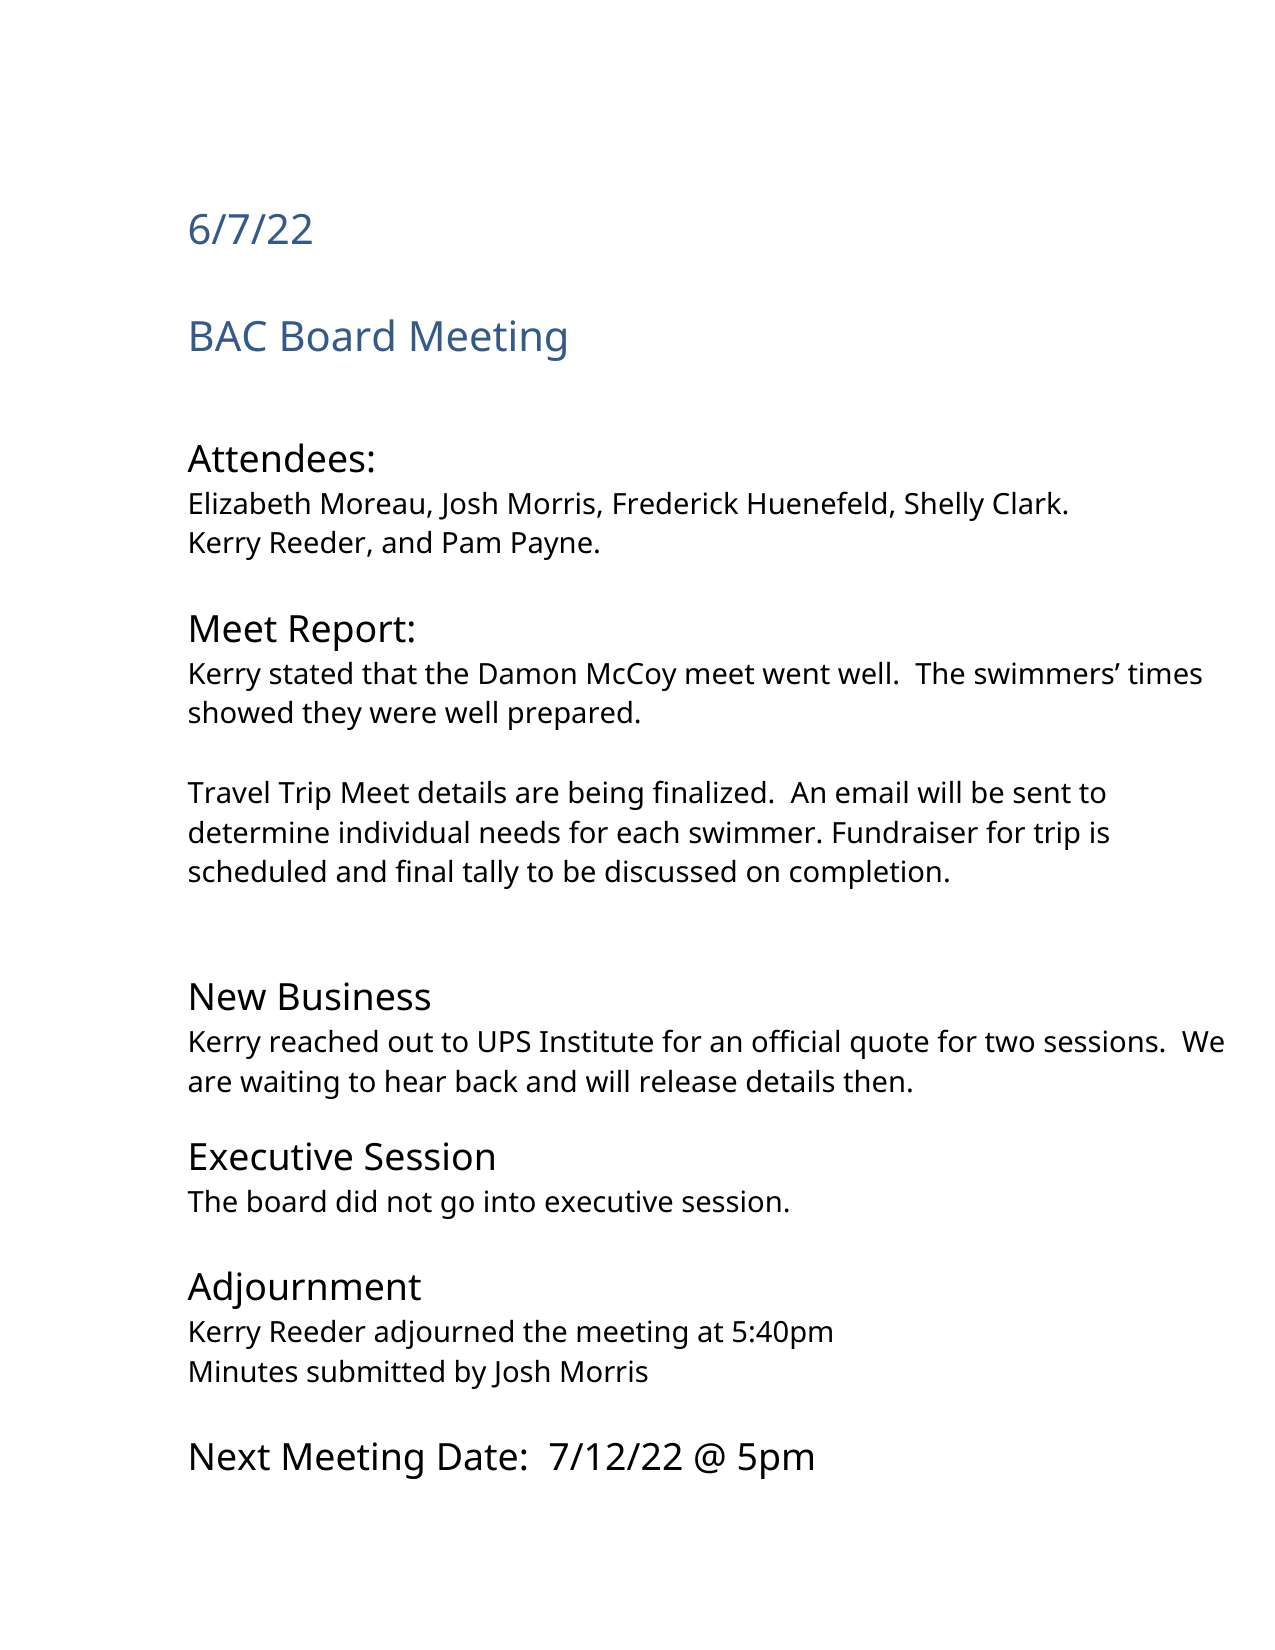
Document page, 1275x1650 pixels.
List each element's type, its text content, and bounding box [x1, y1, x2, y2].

text Executive Session [187, 1130, 1237, 1181]
text Minutes submitted by Josh Morris [187, 1351, 1237, 1391]
subtitle BAC Board Meeting [187, 307, 1087, 363]
text Attendees: [187, 432, 1087, 483]
text Adjournment [187, 1260, 1237, 1311]
text Next Meeting Date: 7/12/22 @ 5pm [187, 1430, 1237, 1481]
text Meet Report: [187, 602, 1237, 653]
text Kerry Reeder adjourned the meeting at 5:40pm [187, 1311, 1237, 1351]
text Kerry stated that the Damon McCoy meet went well. The swimmers’ times showed they were well prepared. [187, 653, 1237, 732]
text Kerry reached out to UPS Institute for an official quote for two sessions. We are waiting to hear back and will release details then. [187, 1022, 1237, 1101]
text The board did not go into executive session. [187, 1181, 1237, 1221]
subtitle 6/7/22 [187, 200, 1087, 257]
text Travel Trip Meet details are being finalized. An email will be sent to determine individual needs for each swimmer. Fundraiser for trip is scheduled and final tally to be discussed on completion. [187, 772, 1237, 891]
text New Business [187, 971, 1237, 1022]
text Elizabeth Moreau, Josh Morris, Frederick Huenefeld, Shelly Clark. Kerry Reeder, and Pam Payne. [187, 483, 1087, 562]
